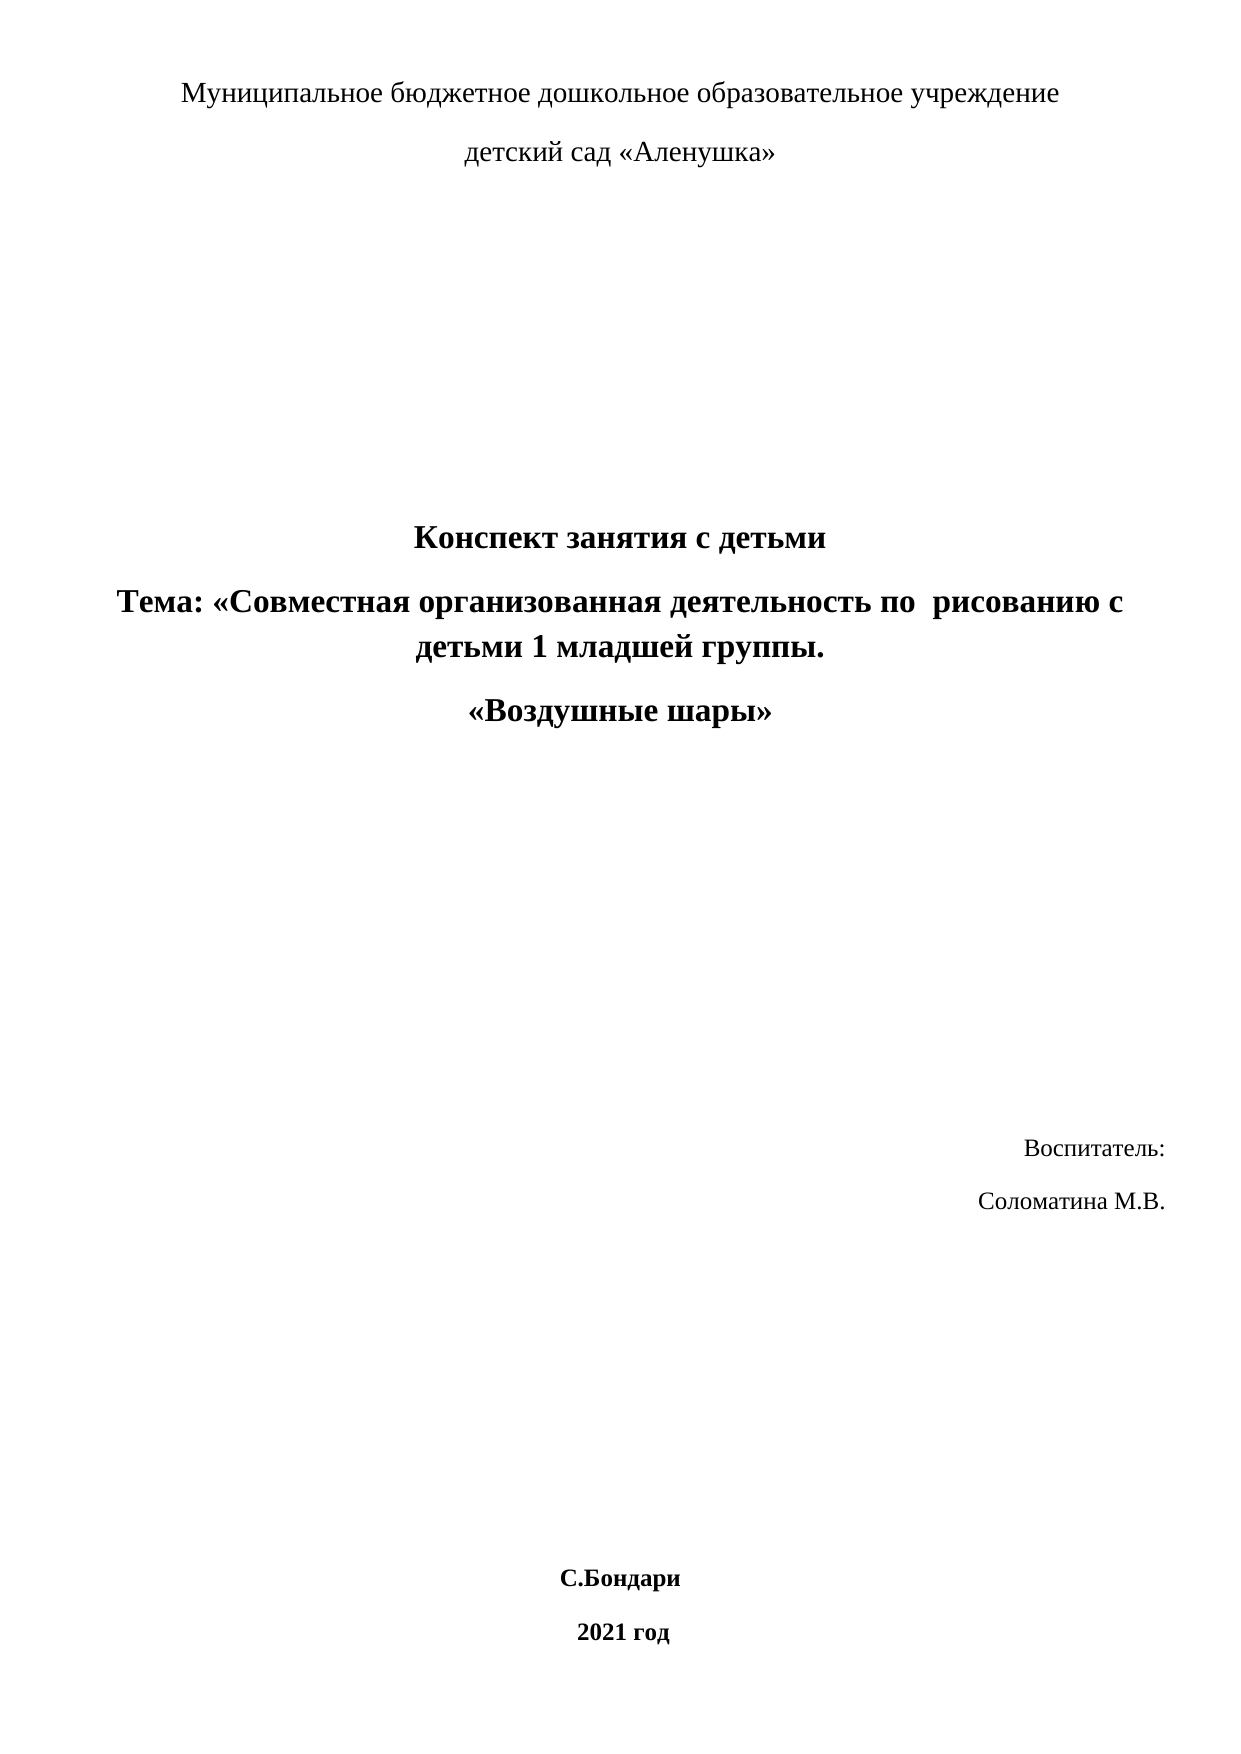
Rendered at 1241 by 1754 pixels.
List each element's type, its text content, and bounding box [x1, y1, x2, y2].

text Тема: «Совместная организованная деятельность по рисованию с детьми 1 младшей группы. [75, 582, 1165, 664]
text Воспитатель: [75, 1133, 1165, 1161]
text «Воздушные шары» [75, 691, 1165, 729]
text Соломатина М.В. [75, 1186, 1165, 1215]
text 2021 год [75, 1617, 1165, 1646]
text С.Бондари [75, 1563, 1165, 1592]
text Муниципальное бюджетное дошкольное образовательное учреждение [75, 75, 1165, 108]
text детский сад «Аленушка» [75, 134, 1165, 168]
text Конспект занятия с детьми [75, 517, 1165, 555]
